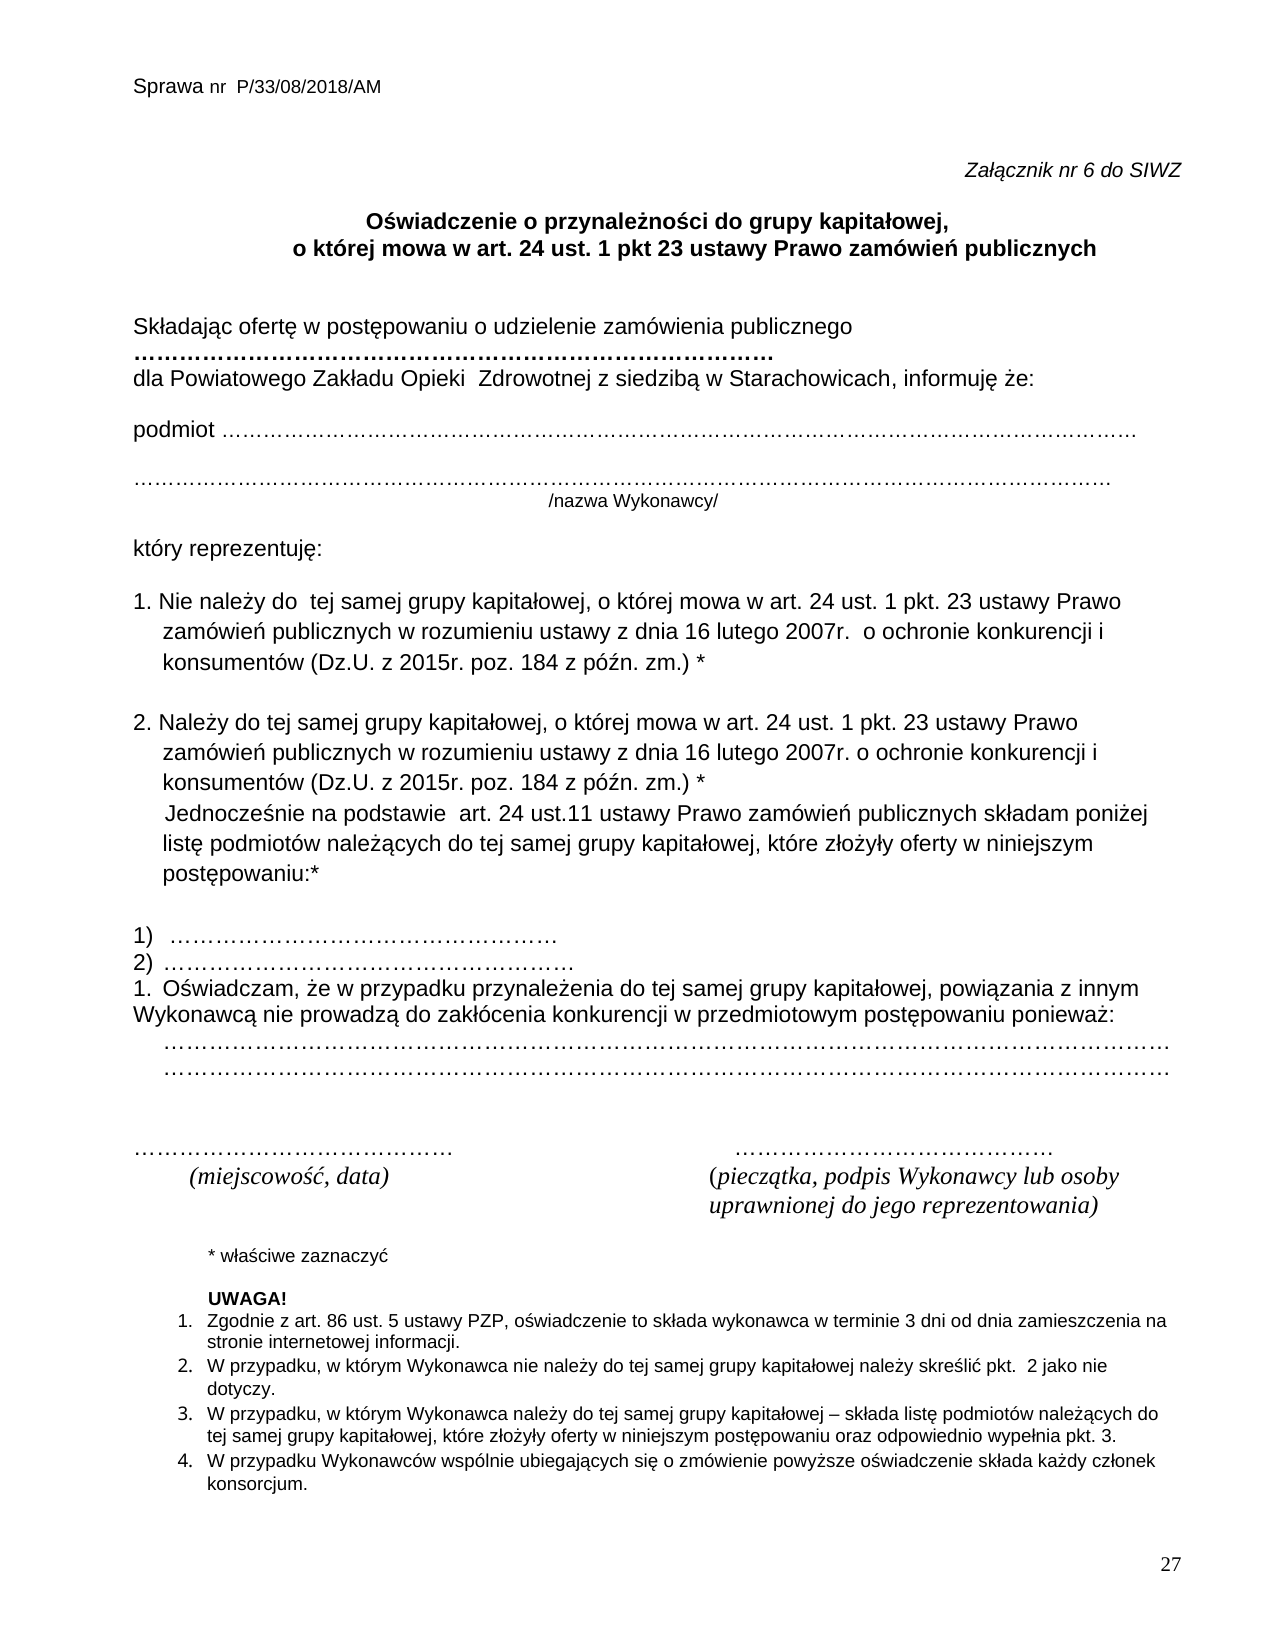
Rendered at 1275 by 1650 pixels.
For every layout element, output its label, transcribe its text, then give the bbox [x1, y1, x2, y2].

list W przypadku, w którym Wykonawca należy do tej samej grupy kapitałowej – składa listę podmiotów należących do tej samej grupy kapitałowej, które złożyły oferty w niniejszym postępowaniu oraz odpowiednio wypełnia pkt. 3. [177, 1400, 1181, 1447]
text który reprezentuję: [133, 535, 1181, 562]
text Wykonawcą nie prowadzą do zakłócenia konkurencji w przedmiotowym postępowaniu ponieważ: ………………………………………………………………………………………………………………………………………………………………………………………………………………………………………… [133, 1001, 1181, 1081]
list Oświadczam, że w przypadku przynależenia do tej samej grupy kapitałowej, powiązania z innym [133, 975, 1181, 1001]
list W przypadku Wykonawców wspólnie ubiegających się o zmówienie powyższe oświadczenie składa każdy członek konsorcjum. [177, 1447, 1181, 1494]
text podmiot …………………………………………………………………………………………………………………… [133, 416, 1181, 442]
text Załącznik nr 6 do SIWZ [133, 158, 1181, 182]
list ……………………………………………… [133, 949, 1181, 975]
text * właściwe zaznaczyć [208, 1245, 1181, 1266]
text (miejscowość, data) (pieczątka, podpis Wykonawcy lub osoby uprawnionej do jego reprezentowania) [133, 1161, 1181, 1218]
text …………………………………………………………………………………………………………………………… [133, 466, 1181, 490]
list Zgodnie z art. 86 ust. 5 ustawy PZP, oświadczenie to składa wykonawca w terminie 3 dni od dnia zamieszczenia na stronie internetowej informacji. [177, 1309, 1181, 1353]
list …………………………………………… [133, 922, 1181, 949]
text UWAGA! [208, 1288, 1181, 1309]
text 2. Należy do tej samej grupy kapitałowej, o której mowa w art. 24 ust. 1 pkt. 23 ustawy Prawo zamówień publicznych w rozumieniu ustawy z dnia 16 lutego 2007r. o ochronie konkurencji i konsumentów (Dz.U. z 2015r. poz. 184 z późn. zm.) * [133, 709, 1181, 796]
text /nazwa Wykonawcy/ [133, 490, 1181, 511]
text Składając ofertę w postępowaniu o udzielenie zamówienia publicznego ………………………………………………………………………… [133, 313, 1181, 365]
text 1. Nie należy do tej samej grupy kapitałowej, o której mowa w art. 24 ust. 1 pkt. 23 ustawy Prawo zamówień publicznych w rozumieniu ustawy z dnia 16 lutego 2007r. o ochronie konkurencji i konsumentów (Dz.U. z 2015r. poz. 184 z późn. zm.) * [133, 588, 1181, 675]
text Oświadczenie o przynależności do grupy kapitałowej, [133, 208, 1181, 234]
text Jednocześnie na podstawie art. 24 ust.11 ustawy Prawo zamówień publicznych składam poniżej listę podmiotów należących do tej samej grupy kapitałowej, które złożyły oferty w niniejszym postępowaniu:* [133, 799, 1181, 886]
list W przypadku, w którym Wykonawca nie należy do tej samej grupy kapitałowej należy skreślić pkt. 2 jako nie dotyczy. [177, 1353, 1181, 1400]
text o której mowa w art. 24 ust. 1 pkt 23 ustawy Prawo zamówień publicznych [208, 234, 1181, 261]
text dla Powiatowego Zakładu Opieki Zdrowotnej z siedzibą w Starachowicach, informuję że: [133, 365, 1181, 392]
text …………………………………… …………………………………… [133, 1134, 1181, 1161]
